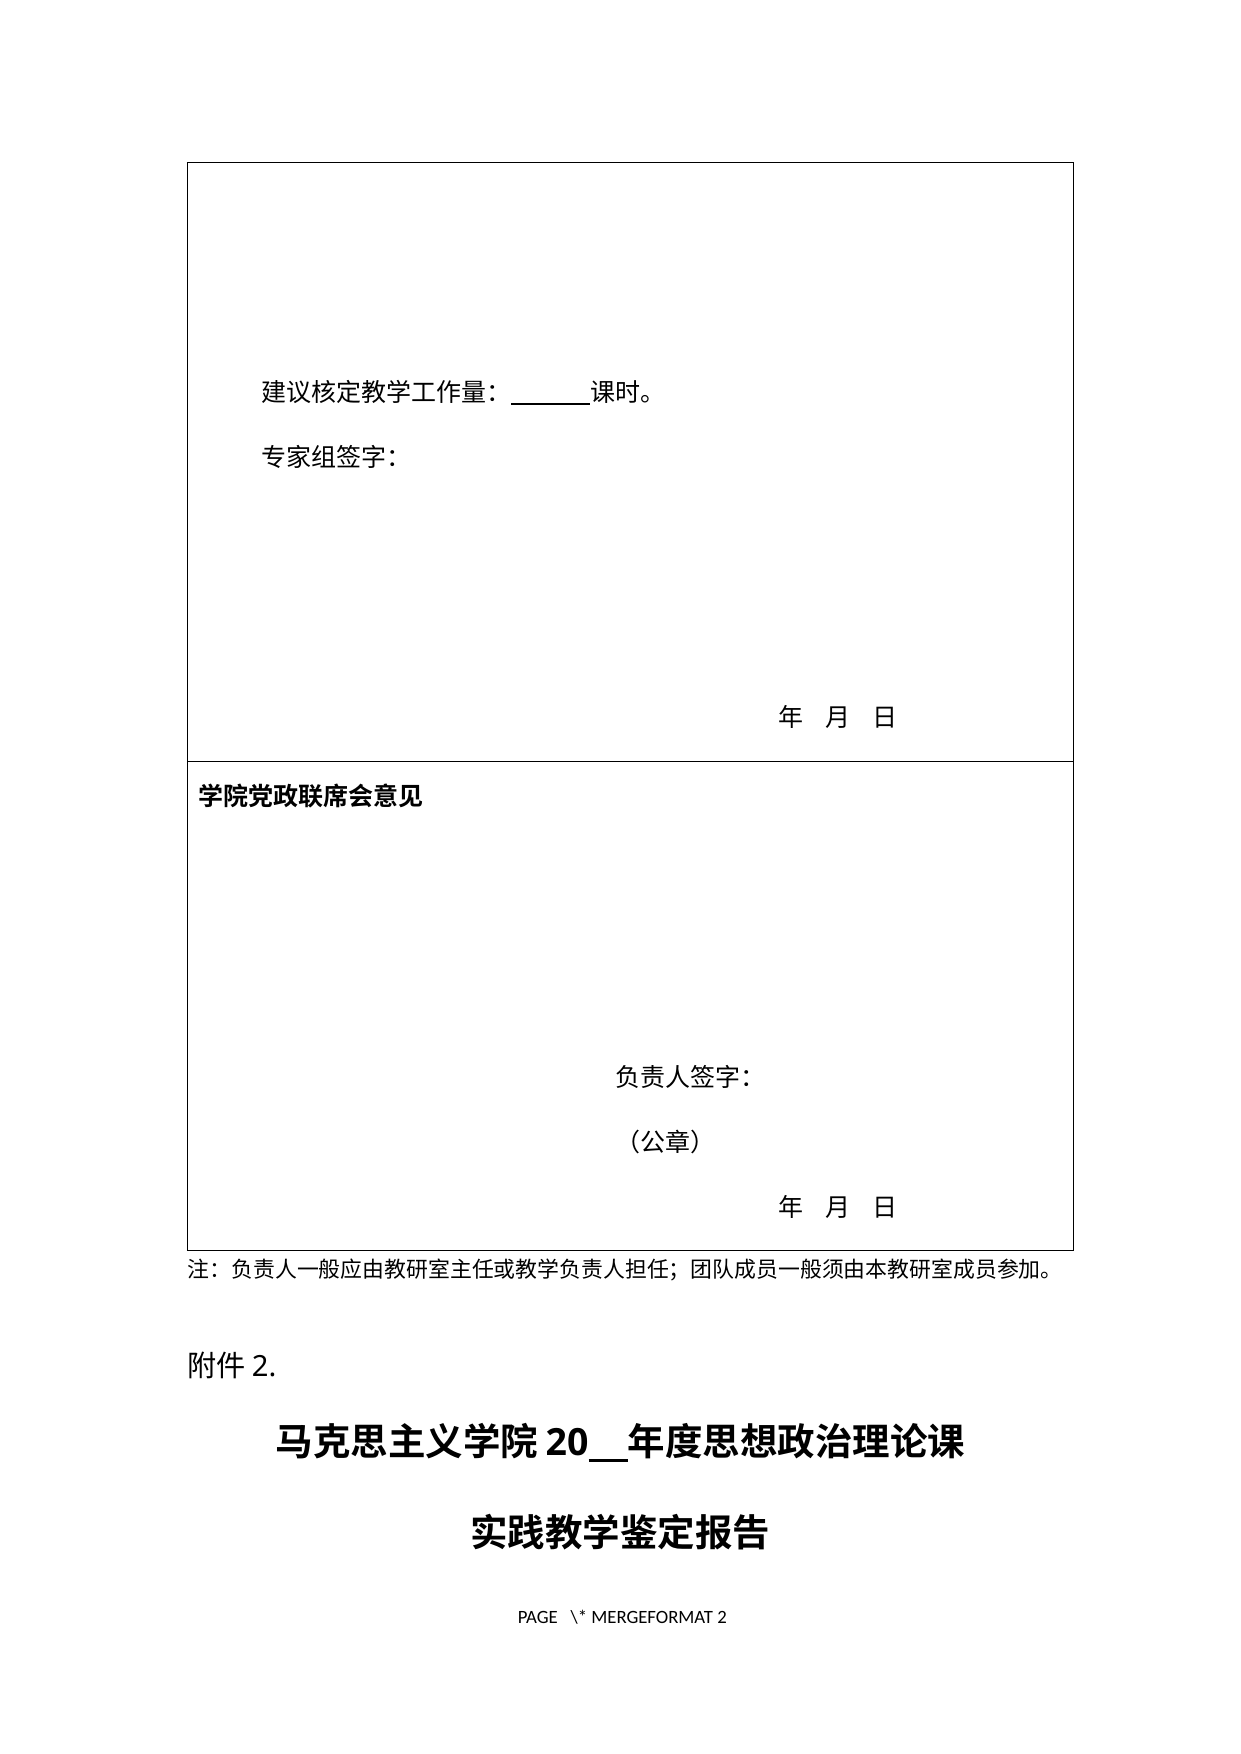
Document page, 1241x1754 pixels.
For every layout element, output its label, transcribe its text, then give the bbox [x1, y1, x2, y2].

text 实践教学鉴定报告 [187, 1498, 1053, 1563]
table_cell 学院党政联席会意见 负责人签字： （公章） 年 月 日 [188, 762, 1073, 1250]
text 马克思主义学院20 年度思想政治理论课 [187, 1407, 1053, 1472]
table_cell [188, 163, 1073, 761]
text 注：负责人一般应由教研室主任或教学负责人担任；团队成员一般须由本教研室成员参加。 [187, 1251, 1053, 1284]
text 附件2. [187, 1331, 1053, 1396]
